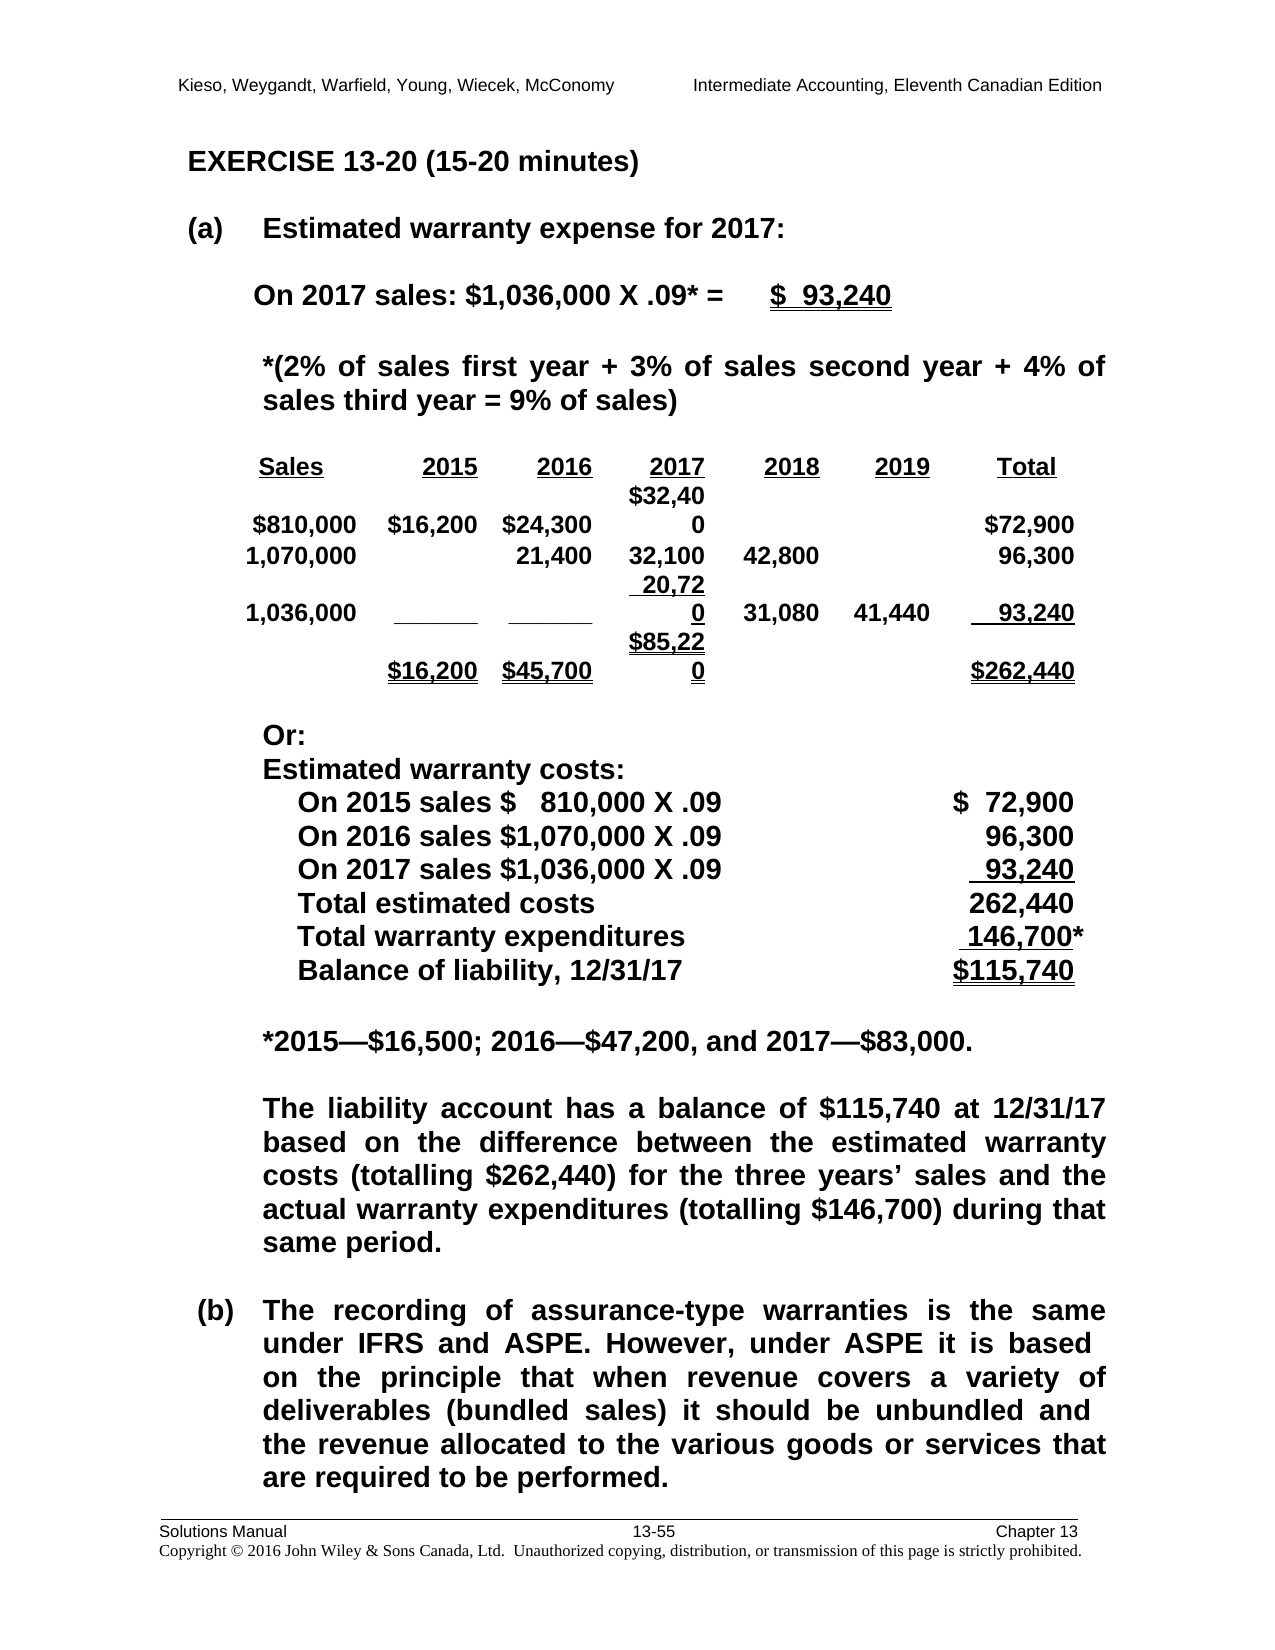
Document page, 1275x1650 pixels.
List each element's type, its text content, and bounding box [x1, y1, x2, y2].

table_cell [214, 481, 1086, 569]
text Or: [187, 718, 1107, 752]
text Estimated warranty costs: [187, 752, 1107, 785]
text EXERCISE 13-20 (15-20 minutes) [187, 143, 1107, 177]
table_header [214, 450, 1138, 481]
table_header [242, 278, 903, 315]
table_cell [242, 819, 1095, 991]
text (b) The recording of assurance-type warranties is the same under IFRS and ASPE. However, under ASPE it is based on the principle that when revenue covers a variety of deliverables (bundled sales) it should be unbundled and the revenue allocated to the various goods or services that are required to be performed. [197, 1292, 1107, 1494]
text *(2% of sales first year + 3% of sales second year + 4% of sales third year = 9% of sales) [262, 349, 1107, 416]
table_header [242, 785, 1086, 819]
text (a) Estimated warranty expense for 2017: [187, 211, 1107, 244]
text The liability account has a balance of $115,740 at 12/31/17 based on the difference between the estimated warranty costs (totalling $262,440) for the three years’ sales and the actual warranty expenditures (totalling $146,700) during that same period. [262, 1091, 1107, 1259]
text *2015—$16,500; 2016—$47,200, and 2017—$83,000. [187, 1024, 1107, 1058]
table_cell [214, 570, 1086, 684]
